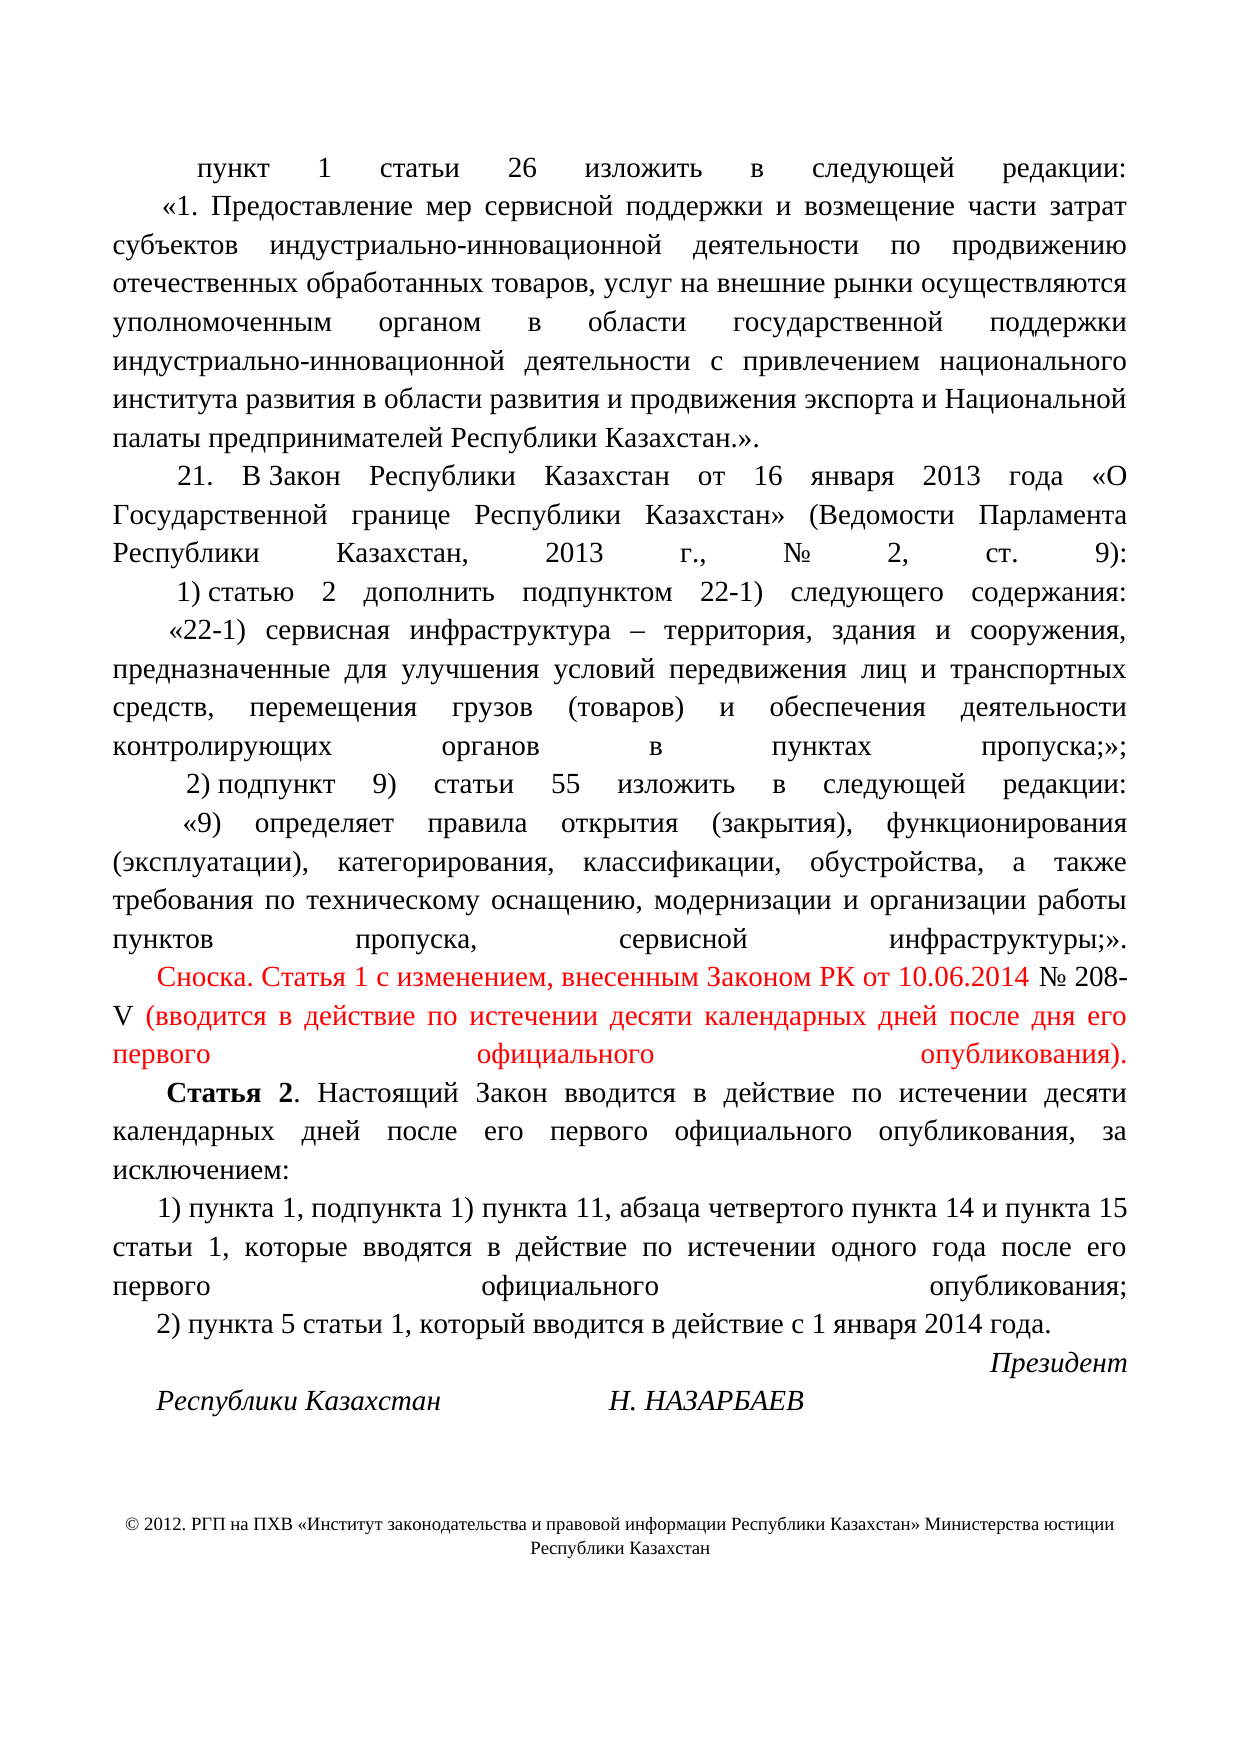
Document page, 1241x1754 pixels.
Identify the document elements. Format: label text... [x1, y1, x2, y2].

text 21. В Закон Республики Казахстан от 16 января 2013 года «О Государственной границе Республики Казахстан» (Ведомости Парламента Республики Казахстан, 2013 г., № 2, ст. 9): 1) статью 2 дополнить подпунктом 22-1) следующего содержания: «22-1) сервисная инфраструктура – территория, здания и сооружения, предназначенные для улучшения условий передвижения лиц и транспортных средств, перемещения грузов (товаров) и обеспечения деятельности контролирующих органов в пунктах пропуска;»; 2) подпункт 9) статьи 55 изложить в следующей редакции: «9) определяет правила открытия (закрытия), функционирования (эксплуатации), категорирования, классификации, обустройства, а также требования по техническому оснащению, модернизации и организации работы пунктов пропуска, сервисной инфраструктуры;». Сноска. Статья 1 с изменением, внесенным Законом РК от 10.06.2014 № 208-V (вводится в действие по истечении десяти календарных дней после дня его первого официального опубликования). Статья 2. Настоящий Закон вводится в действие по истечении десяти календарных дней после его первого официального опубликования, за исключением: 1) пункта 1, подпункта 1) пункта 11, абзаца четвертого пункта 14 и пункта 15 статьи 1, которые вводятся в действие по истечении одного года после его первого официального опубликования; 2) пункта 5 статьи 1, который вводится в действие с 1 января 2014 года. [112, 458, 1128, 1340]
text © 2012. РГП на ПХВ «Институт законодательства и правовой информации Республики Казахстан» Министерства юстиции Республики Казахстан [112, 1512, 1128, 1559]
text Президент Республики Казахстан Н. НАЗАРБАЕВ [112, 1345, 1128, 1417]
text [112, 150, 1128, 453]
